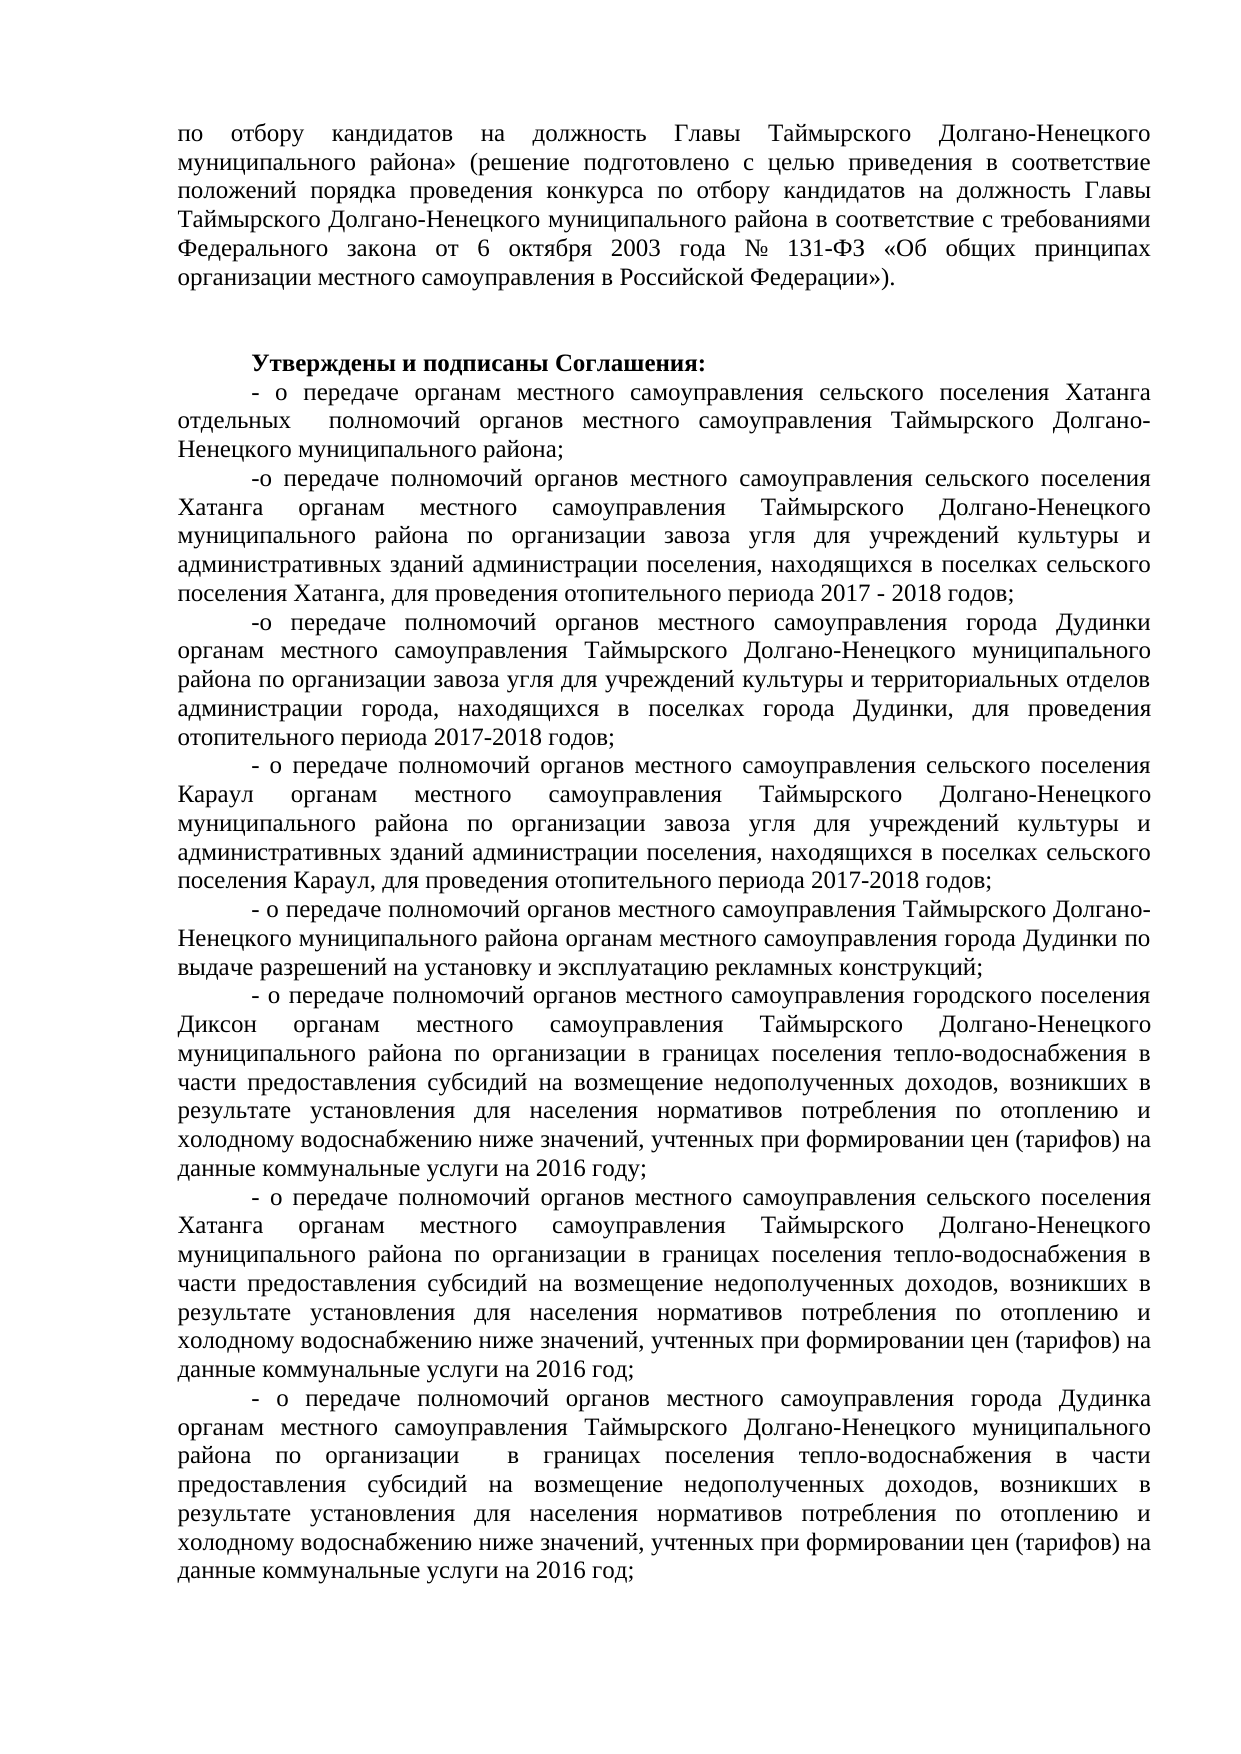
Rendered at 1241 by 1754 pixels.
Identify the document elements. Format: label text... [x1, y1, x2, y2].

text - о передаче полномочий органов местного самоуправления города Дудинка органам местного самоуправления Таймырского Долгано-Ненецкого муниципального района по организации в границах поселения тепло-водоснабжения в части предоставления субсидий на возмещение недополученных доходов, возникших в результате установления для населения нормативов потребления по отоплению и холодному водоснабжению ниже значений, учтенных при формировании цен (тарифов) на данные коммунальные услуги на 2016 год; [177, 1383, 1152, 1584]
text - о передаче органам местного самоуправления сельского поселения Хатанга отдельных полномочий органов местного самоуправления Таймырского Долгано-Ненецкого муниципального района; [177, 377, 1152, 463]
text -о передаче полномочий органов местного самоуправления сельского поселения Хатанга органам местного самоуправления Таймырского Долгано-Ненецкого муниципального района по организации завоза угля для учреждений культуры и административных зданий администрации поселения, находящихся в поселках сельского поселения Хатанга, для проведения отопительного периода 2017 - 2018 годов; [177, 463, 1152, 607]
text - о передаче полномочий органов местного самоуправления сельского поселения Хатанга органам местного самоуправления Таймырского Долгано-Ненецкого муниципального района по организации в границах поселения тепло-водоснабжения в части предоставления субсидий на возмещение недополученных доходов, возникших в результате установления для населения нормативов потребления по отоплению и холодному водоснабжению ниже значений, учтенных при формировании цен (тарифов) на данные коммунальные услуги на 2016 год; [177, 1182, 1152, 1383]
text - о передаче полномочий органов местного самоуправления сельского поселения Караул органам местного самоуправления Таймырского Долгано-Ненецкого муниципального района по организации завоза угля для учреждений культуры и административных зданий администрации поселения, находящихся в поселках сельского поселения Караул, для проведения отопительного периода 2017-2018 годов; [177, 751, 1152, 894]
text -о передаче полномочий органов местного самоуправления города Дудинки органам местного самоуправления Таймырского Долгано-Ненецкого муниципального района по организации завоза угля для учреждений культуры и территориальных отделов администрации города, находящихся в поселках города Дудинки, для проведения отопительного периода 2017-2018 годов; [177, 607, 1152, 751]
text - о передаче полномочий органов местного самоуправления Таймырского Долгано-Ненецкого муниципального района органам местного самоуправления города Дудинки по выдаче разрешений на установку и эксплуатацию рекламных конструкций; [177, 894, 1152, 981]
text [177, 118, 1152, 291]
text Утверждены и подписаны Соглашения: [177, 348, 1152, 377]
text - о передаче полномочий органов местного самоуправления городского поселения Диксон органам местного самоуправления Таймырского Долгано-Ненецкого муниципального района по организации в границах поселения тепло-водоснабжения в части предоставления субсидий на возмещение недополученных доходов, возникших в результате установления для населения нормативов потребления по отоплению и холодному водоснабжению ниже значений, учтенных при формировании цен (тарифов) на данные коммунальные услуги на 2016 году; [177, 981, 1152, 1182]
